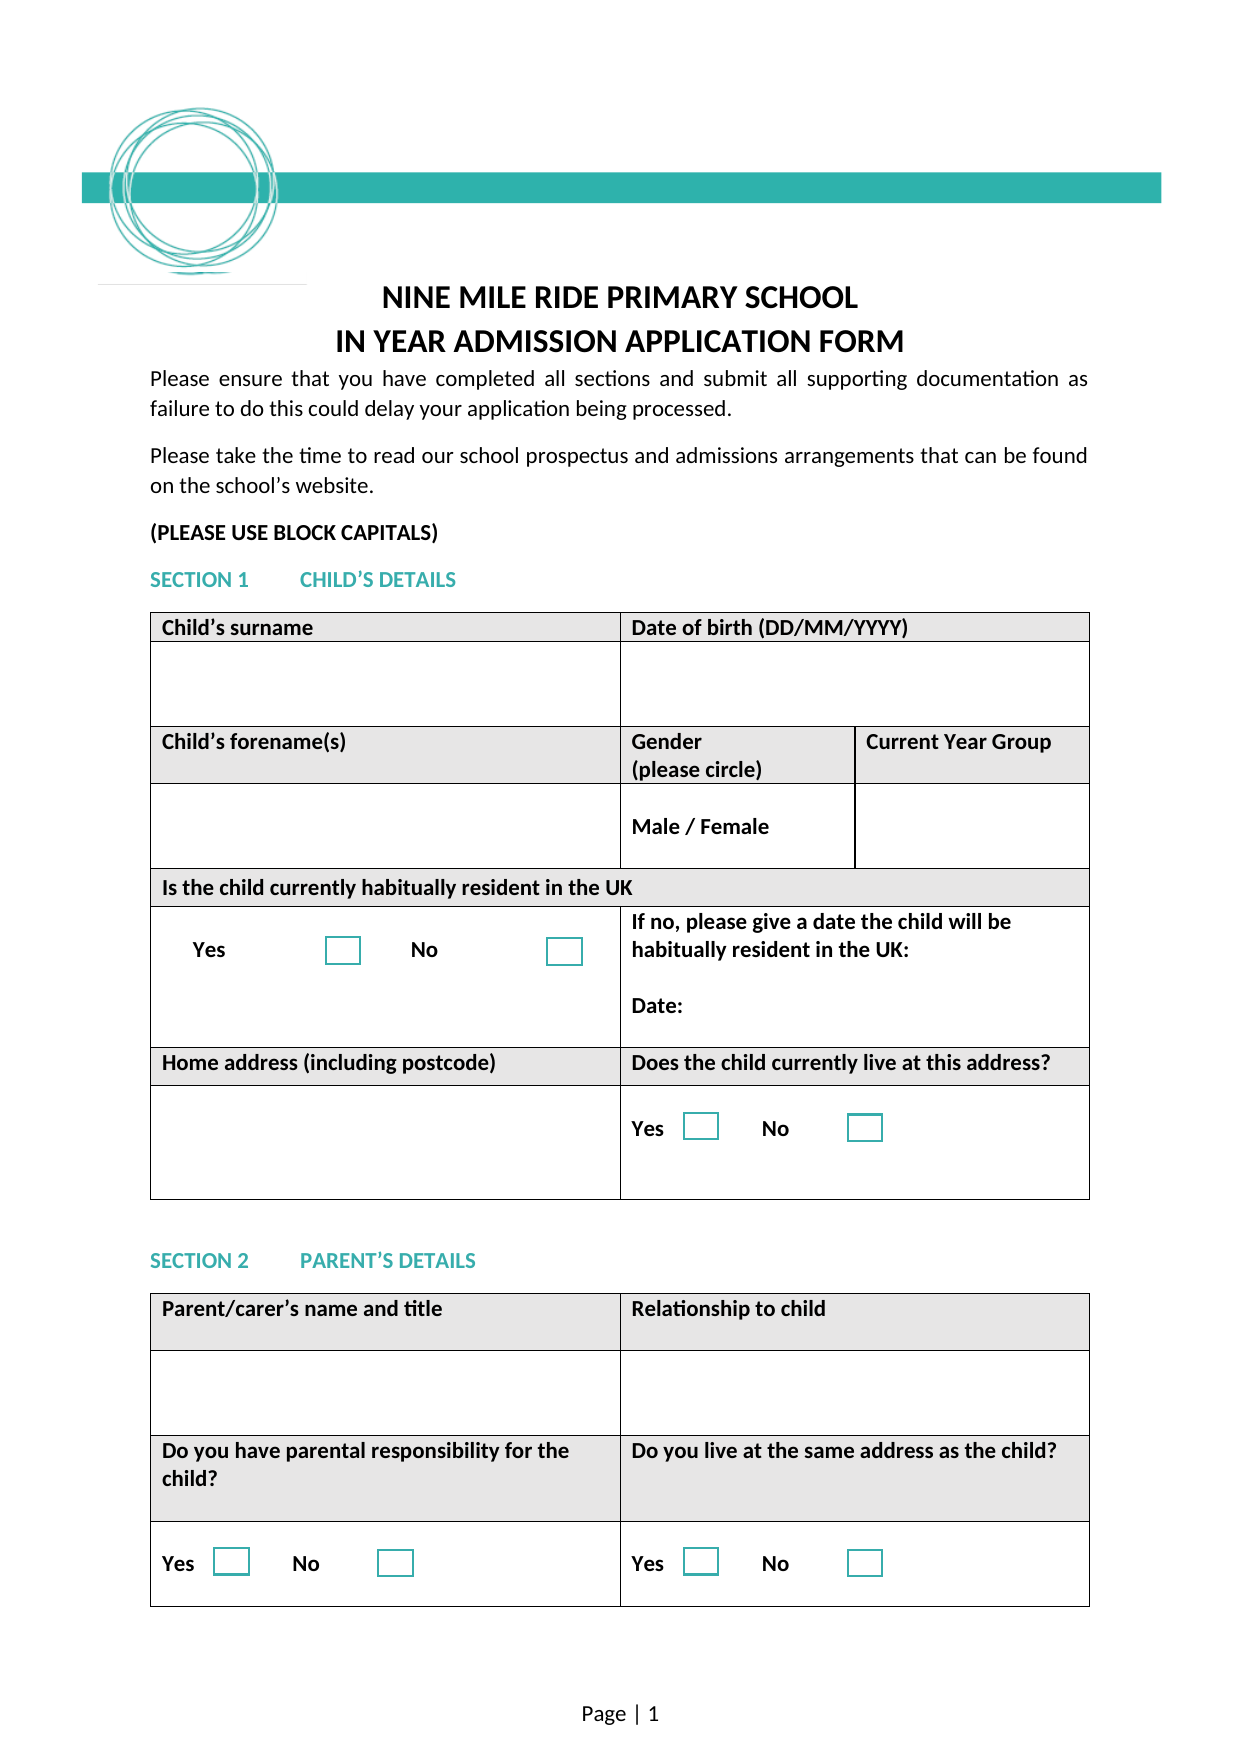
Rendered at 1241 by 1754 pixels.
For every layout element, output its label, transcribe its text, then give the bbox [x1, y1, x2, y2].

text Please take the time to read our school prospectus and admissions arrangements that can be found on the school’s website. [150, 441, 1090, 499]
table_cell If no, please give a date the child will be habitually resident in the UK: Date: [621, 907, 1089, 1047]
text SECTION 1 CHILD’S DETAILS [150, 565, 1090, 593]
table_cell Male / Female [621, 784, 854, 868]
table_header Date of birth (DD/MM/YYYY) [621, 613, 1089, 641]
table_header Child’s surname [151, 613, 620, 641]
table_cell Yes No [621, 1086, 1089, 1198]
table_cell Home address (including postcode) [151, 1048, 620, 1085]
table_cell Yes No [151, 907, 620, 1047]
table_cell Is the child currently habitually resident in the UK [151, 869, 1089, 906]
table_cell [151, 1086, 620, 1198]
text NINE MILE RIDE PRIMARY SCHOOL [150, 271, 1090, 317]
table_header Relationship to child [621, 1294, 1089, 1350]
text IN YEAR ADMISSION APPLICATION FORM [150, 320, 1090, 361]
table_cell [151, 1351, 620, 1435]
text (PLEASE USE BLOCK CAPITALS) [150, 518, 1090, 546]
text SECTION 2 PARENT’S DETAILS [150, 1246, 1090, 1274]
table_cell [621, 1351, 1089, 1435]
table_cell Child’s forename(s) [151, 727, 620, 783]
table_cell Yes No [151, 1522, 620, 1606]
table_cell [621, 642, 1089, 726]
table_cell Gender (please circle) [621, 727, 854, 783]
table_cell [151, 642, 620, 726]
table_cell Do you live at the same address as the child? [621, 1436, 1089, 1521]
table_header Parent/carer’s name and title [151, 1294, 620, 1350]
table_cell Yes No [621, 1522, 1089, 1606]
text Please ensure that you have completed all sections and submit all supporting documentation as failure to do this could delay your application being processed. [150, 364, 1090, 422]
table_cell [856, 784, 1089, 868]
table_cell Does the child currently live at this address? [621, 1048, 1089, 1085]
table_cell Do you have parental responsibility for the child? [151, 1436, 620, 1521]
table_cell [151, 784, 620, 868]
table_cell Current Year Group [856, 727, 1089, 783]
picture [80, 73, 1160, 285]
